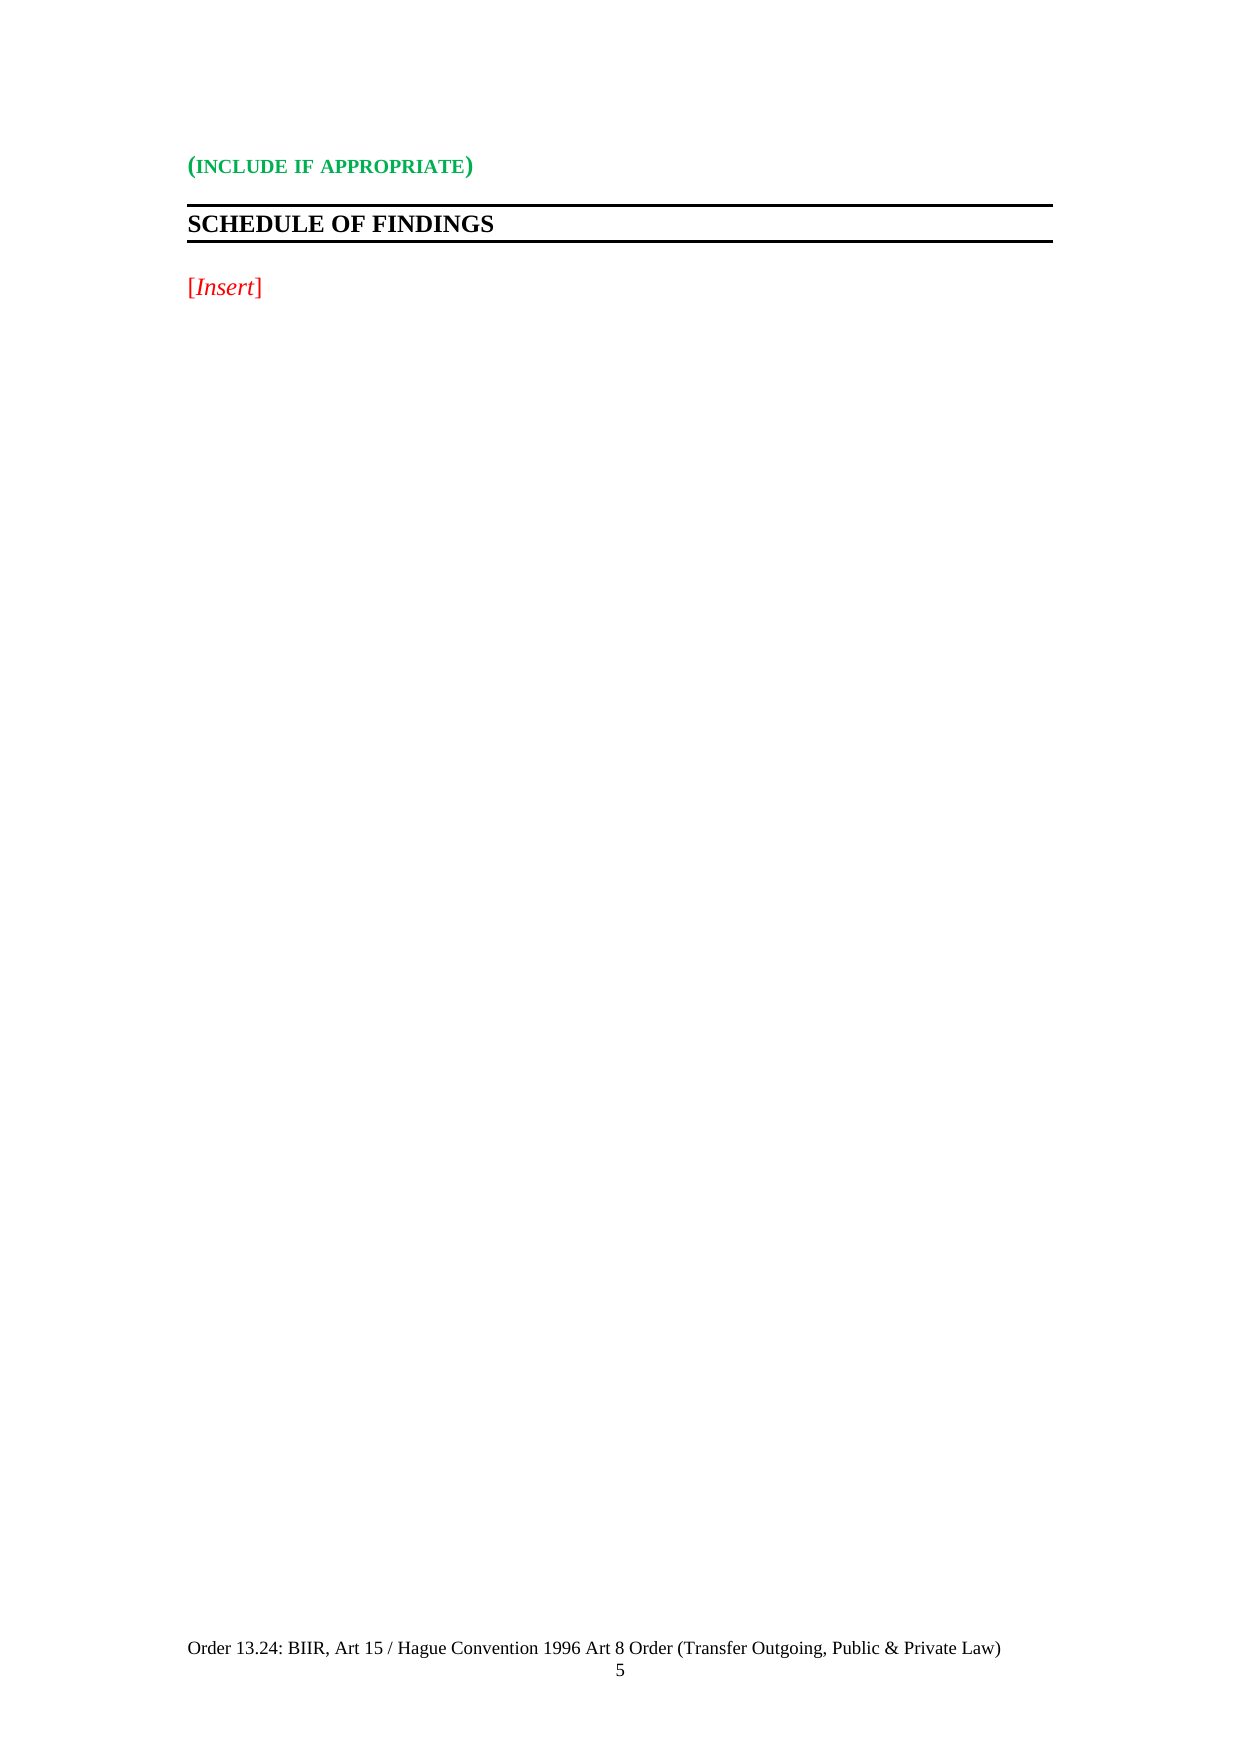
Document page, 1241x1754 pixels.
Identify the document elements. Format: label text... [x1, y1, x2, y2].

text (include if appropriate) [187, 150, 1053, 179]
text SCHEDULE OF FINDINGS [187, 207, 1053, 240]
text [Insert] [187, 272, 1053, 300]
